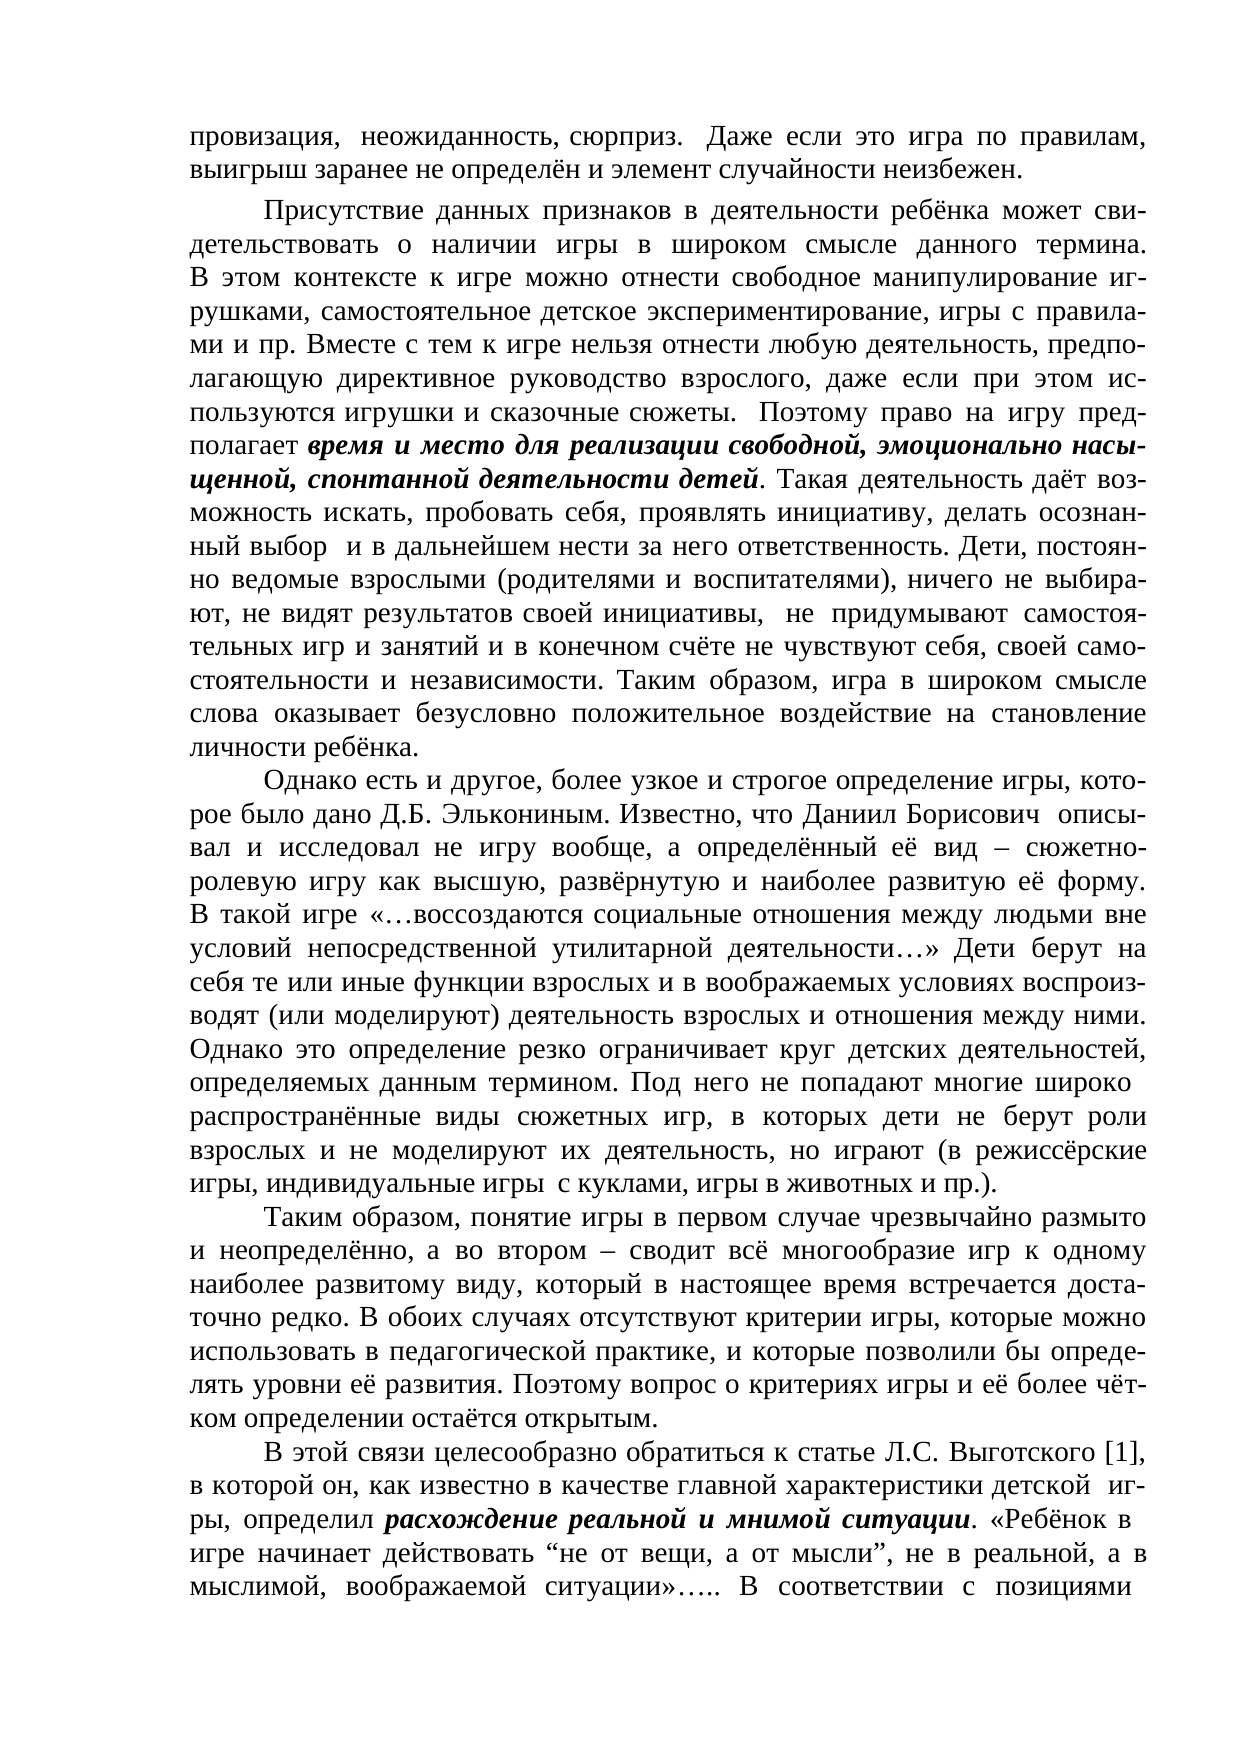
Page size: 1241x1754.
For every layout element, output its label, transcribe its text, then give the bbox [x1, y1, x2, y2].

text игре начинает действовать “не от вещи, а от мысли”, не в реальной, а в мыслимой, воображаемой ситуации»….. В соответствии с позициями [189, 1535, 1147, 1602]
text Однако есть и другое, более узкое и строгое определение игры, кото- рое было дано Д.Б. Элькониным. Известно, что Даниил Борисович описы- вал и исследовал не игру вообще, а определённый её вид – сюжетно- ролевую игру как высшую, развёрнутую и наиболее развитую её форму. В такой игре «…воссоздаются социальные отношения между людьми вне условий непосредственной утилитарной деятельности…» Дети берут на себя те или иные функции взрослых и в воображаемых условиях воспроиз- водят (или моделируют) деятельность взрослых и отношения между ними. Однако это определение резко ограничивает круг детских деятельностей, определяемых данным термином. Под него не попадают многие широко [189, 763, 1147, 1098]
text провизация, неожиданность, сюрприз. Даже если это игра по правилам, выигрыш заранее не определён и элемент случайности неизбежен. [189, 118, 1146, 185]
text Таким образом, понятие игры в первом случае чрезвычайно размыто и неопределённо, а во втором – сводит всё многообразие игр к одному наиболее развитому виду, который в настоящее время встречается доста- точно редко. В обоих случаях отсутствуют критерии игры, которые можно использовать в педагогической практике, и которые позволили бы опреде- лять уровни её развития. Поэтому вопрос о критериях игры и её более чёт- ком определении остаётся открытым. [189, 1199, 1147, 1434]
text распространённые виды сюжетных игр, в которых дети не берут роли взрослых и не моделируют их деятельность, но играют (в режиссёрские игры, индивидуальные игры с куклами, игры в животных и пр.). [189, 1099, 1147, 1199]
text Присутствие данных признаков в деятельности ребёнка может сви- детельствовать о наличии игры в широком смысле данного термина. В этом контексте к игре можно отнести свободное манипулирование иг- рушками, самостоятельное детское экспериментирование, игры с правила- ми и пр. Вместе с тем к игре нельзя отнести любую деятельность, предпо- лагающую директивное руководство взрослого, даже если при этом ис- пользуются игрушки и сказочные сюжеты. Поэтому право на игру пред- полагает время и место для реализации свободной, эмоционально насы- щенной, спонтанной деятельности детей. Такая деятельность даёт воз- можность искать, пробовать себя, проявлять инициативу, делать осознан- ный выбор и в дальнейшем нести за него ответственность. Дети, постоян- но ведомые взрослыми (родителями и воспитателями), ничего не выбира- ют, не видят результатов своей инициативы, не придумывают самостоя- тельных игр и занятий и в конечном счёте не чувствуют себя, своей само- стоятельности и независимости. Таким образом, игра в широком смысле слова оказывает безусловно положительное воздействие на становление личности ребёнка. [189, 192, 1147, 763]
text В этой связи целесообразно обратиться к статье Л.С. Выготского [1], в которой он, как известно в качестве главной характеристики детской иг- ры, определил расхождение реальной и мнимой ситуации. «Ребёнок в [189, 1434, 1146, 1535]
